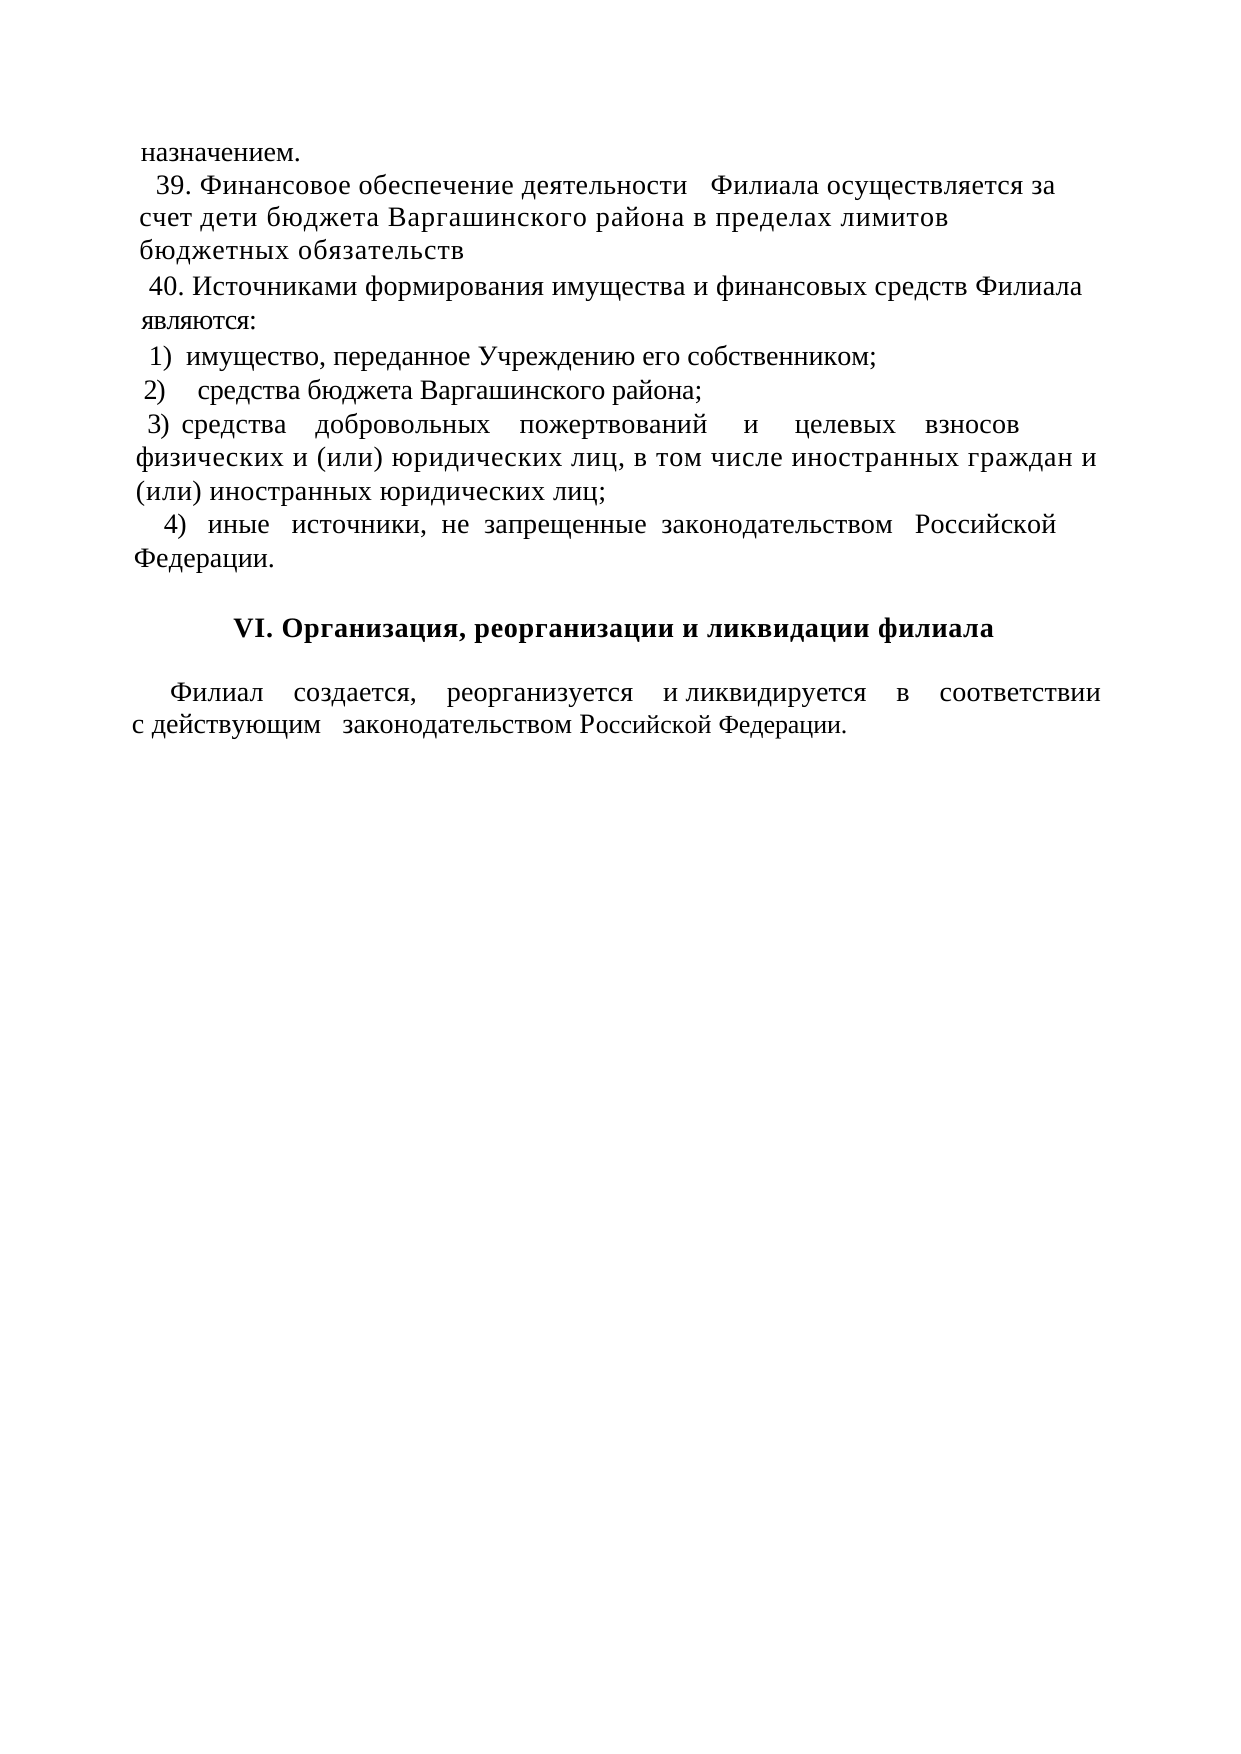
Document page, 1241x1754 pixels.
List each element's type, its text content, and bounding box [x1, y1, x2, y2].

text Филиал создается, реорганизуется и ликвидируется в соответствии с действующим законодательством Российской Федерации. [132, 674, 1104, 741]
text 39. Финансовое обеспечение деятельности Филиала осуществляется за счет дети бюджета Варгашинского района в пределах лимитов бюджетных обязательств [139, 168, 1108, 266]
text VI. Организация, реорганизации и ликвидации филиала [233, 611, 1109, 643]
text 3) средства добровольных пожертвований и целевых взносов физических и (или) юридических лиц, в том числе иностранных граждан и (или) иностранных юридических лиц; [136, 407, 1109, 507]
text 1) имущество, переданное Учреждению его собственником; [141, 339, 1109, 373]
text 40. Источниками формирования имущества и финансовых средств Филиала являются: [141, 268, 1109, 336]
text 4) иные источники, не запрещенные законодательством Российской Федерации. [134, 507, 1109, 574]
text 2) средства бюджета Варгашинского района; [132, 373, 1109, 407]
text назначением. [141, 135, 1109, 168]
